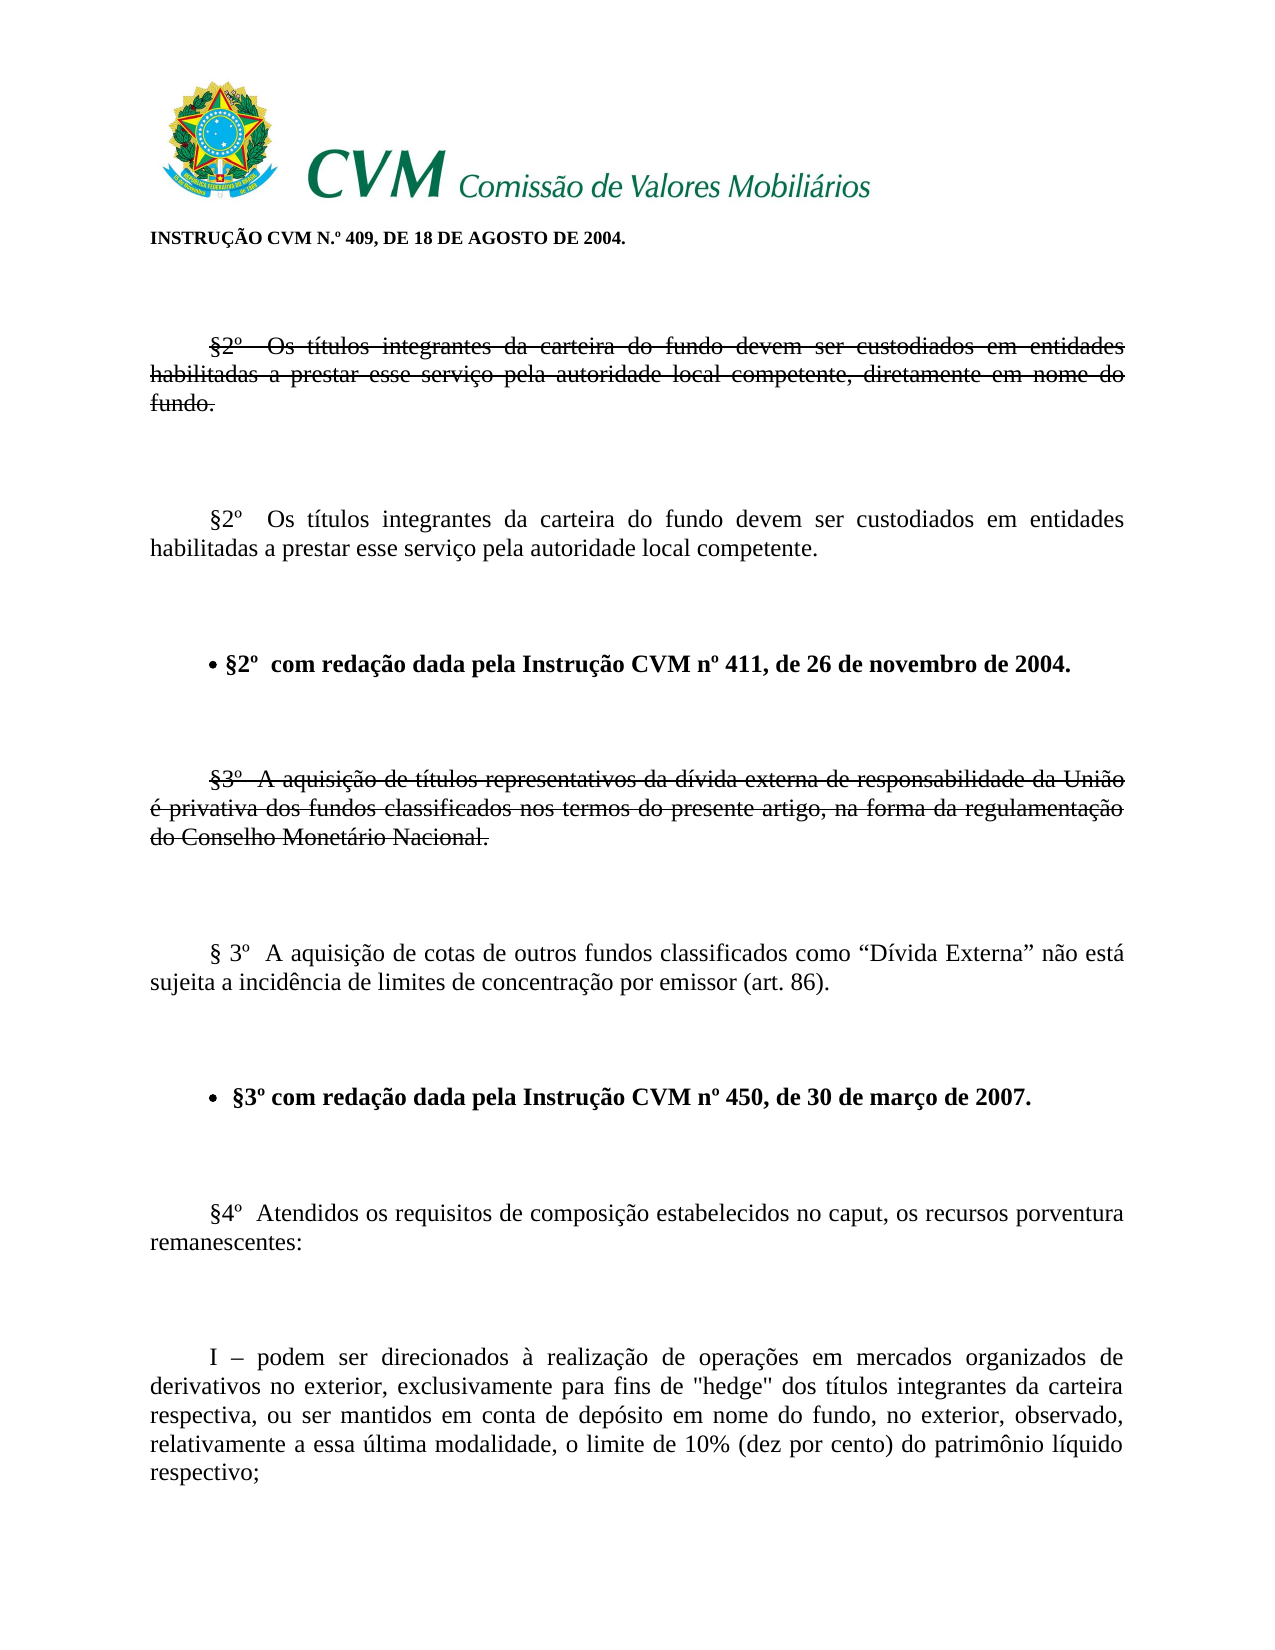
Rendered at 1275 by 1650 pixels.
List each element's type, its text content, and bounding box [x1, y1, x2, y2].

text §2º Os títulos integrantes da carteira do fundo devem ser custodiados em entidades habilitadas a prestar esse serviço pela autoridade local competente, diretamente em nome do fundo. [150, 377, 1125, 417]
text §3º A aquisição de títulos representativos da dívida externa de responsabilidade da União é privativa dos fundos classificados nos termos do presente artigo, na forma da regulamentação do Conselho Monetário Nacional. [150, 764, 1125, 851]
text §2º Os títulos integrantes da carteira do fundo devem ser custodiados em entidades habilitadas a prestar esse serviço pela autoridade local competente, diretamente em nome do fundo. [150, 331, 1125, 375]
list §2º com redação dada pela Instrução CVM nº 411, de 26 de novembro de 2004. [150, 649, 1125, 677]
text §2º Os títulos integrantes da carteira do fundo devem ser custodiados em entidades habilitadas a prestar esse serviço pela autoridade local competente. [150, 504, 1125, 562]
list §3º com redação dada pela Instrução CVM nº 450, de 30 de março de 2007. [150, 1082, 1125, 1111]
text § 3º A aquisição de cotas de outros fundos classificados como “Dívida Externa” não está sujeita a incidência de limites de concentração por emissor (art. 86). [150, 938, 1125, 995]
picture [150, 75, 876, 204]
text I – podem ser direcionados à realização de operações em mercados organizados de derivativos no exterior, exclusivamente para fins de "hedge" dos títulos integrantes da carteira respectiva, ou ser mantidos em conta de depósito em nome do fundo, no exterior, observado, relativamente a essa última modalidade, o limite de 10% (dez por cento) do patrimônio líquido respectivo; [150, 1342, 1125, 1486]
text §4º Atendidos os requisitos de composição estabelecidos no caput, os recursos porventura remanescentes: [150, 1198, 1125, 1255]
